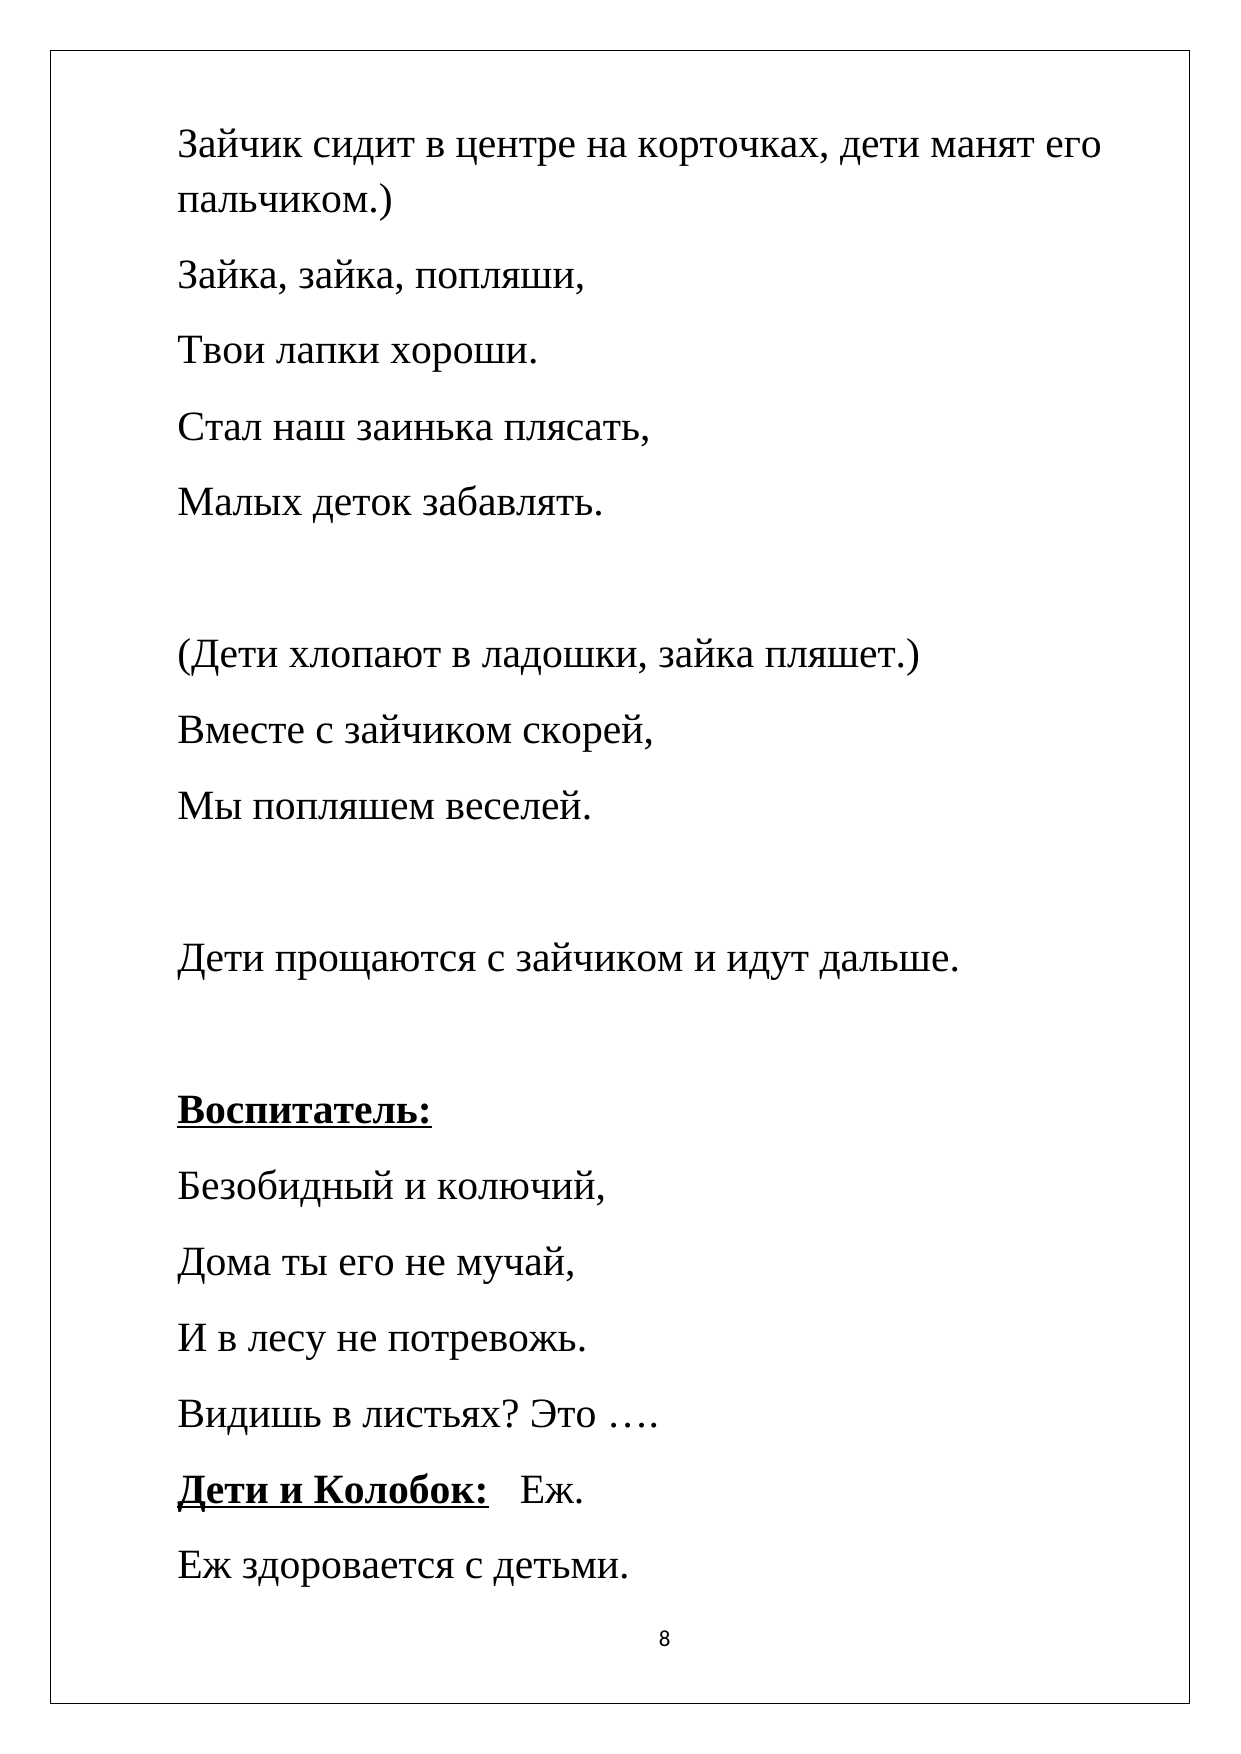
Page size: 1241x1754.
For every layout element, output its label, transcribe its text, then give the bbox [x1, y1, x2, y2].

text Мы попляшем веселей. [177, 781, 1152, 828]
text Стал наш заинька плясать, [177, 401, 1152, 449]
text (Дети хлопают в ладошки, зайка пляшет.) [177, 629, 1152, 677]
text И в лесу не потревожь. [177, 1312, 1152, 1360]
text Видишь в листьях? Это …. [177, 1388, 1152, 1436]
text Зайчик сидит в центре на корточках, дети манят его пальчиком.) [177, 118, 1152, 221]
text Дети и Колобок: Еж. [177, 1464, 1152, 1512]
text Дома ты его не мучай, [177, 1236, 1152, 1284]
text Еж здоровается с детьми. [177, 1540, 1152, 1588]
text Малых деток забавлять. [177, 477, 1152, 525]
text Воспитатель: [177, 1084, 1152, 1132]
text Вместе с зайчиком скорей, [177, 705, 1152, 753]
text Безобидный и колючий, [177, 1160, 1152, 1208]
text Дети прощаются с зайчиком и идут дальше. [177, 932, 1152, 980]
text Зайка, зайка, попляши, [177, 249, 1152, 297]
text Твои лапки хороши. [177, 325, 1152, 373]
